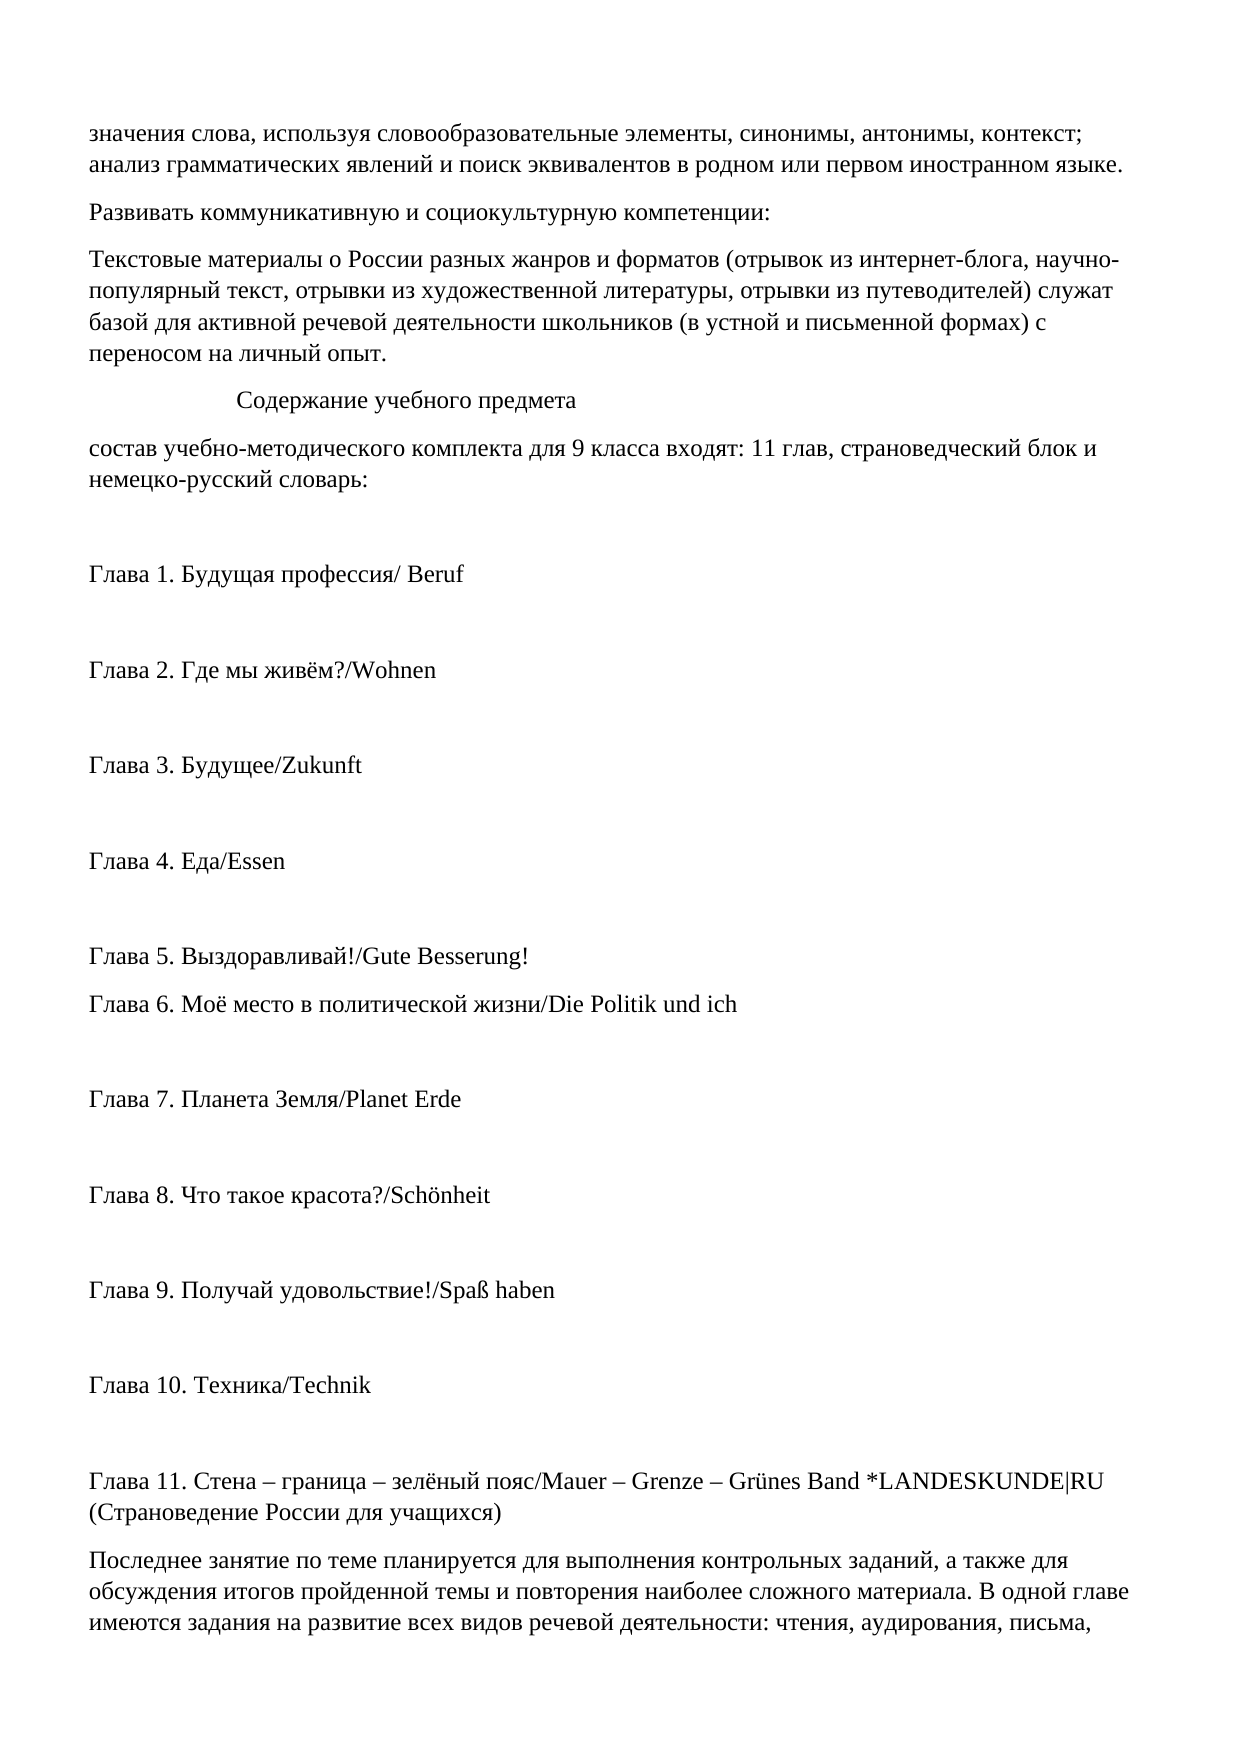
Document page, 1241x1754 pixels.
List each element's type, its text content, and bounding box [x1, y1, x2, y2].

text Глава 6. Моё место в политической жизни/Die Politik und ich [89, 989, 1152, 1018]
text Глава 10. Техника/Technik [89, 1371, 1152, 1399]
text Глава 9. Получай удовольствие!/Spaß haben [89, 1275, 1152, 1304]
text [89, 1545, 1152, 1636]
text Глава 4. Еда/Essen [89, 846, 1152, 874]
text Текстовые материалы о России разных жанров и форматов (отрывок из интернет-блога, научно-популярный текст, отрывки из художественной литературы, отрывки из путеводителей) служат базой для активной речевой деятельности школьников (в устной и письменной формах) с переносом на личный опыт. [89, 244, 1152, 366]
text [89, 118, 1152, 178]
text Развивать коммуникативную и социокультурную компетенции: [89, 197, 1152, 226]
text Глава 3. Будущее/Zukunft [89, 750, 1152, 779]
text Глава 11. Стена – граница – зелёный пояс/Mauer – Grenze – Grünes Band *LANDESKUNDE|RU (Страноведение России для учащихся) [89, 1466, 1152, 1526]
text Глава 1. Будущая профессия/ Beruf [89, 559, 1152, 588]
text Глава 2. Где мы живём?/Wohnen [89, 655, 1152, 684]
text Глава 8. Что такое красота?/Schönheit [89, 1180, 1152, 1208]
text Глава 7. Планета Земля/Planet Erde [89, 1084, 1152, 1113]
text состав учебно-методического комплекта для 9 класса входят: 11 глав, страноведческий блок и немецко-русский словарь: [89, 433, 1152, 493]
text Содержание учебного предмета [89, 385, 1152, 414]
text Глава 5. Выздоравливай!/Gute Besserung! [89, 941, 1152, 970]
